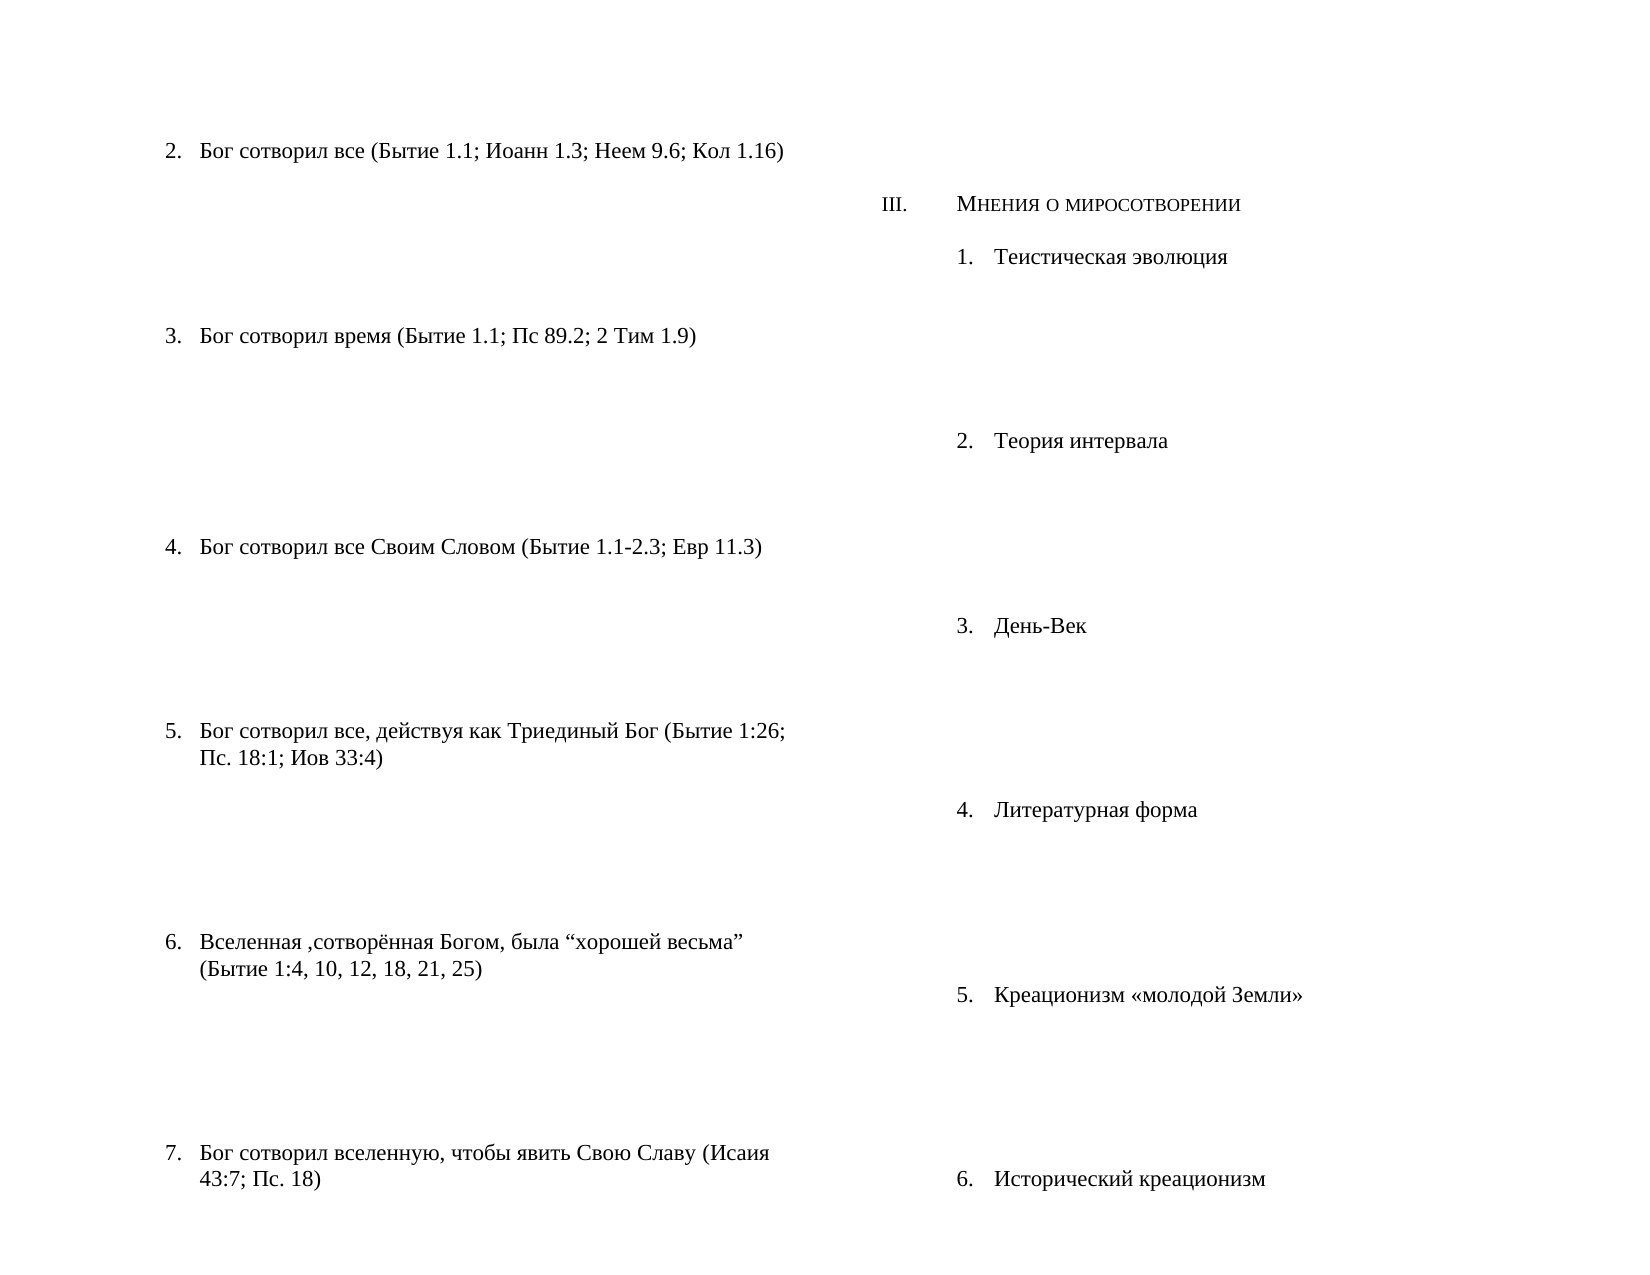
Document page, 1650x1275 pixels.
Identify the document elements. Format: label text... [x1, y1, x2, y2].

list Мнения о миросотворении [881, 190, 1591, 217]
text 4. Литературная форма [956, 796, 1591, 823]
text 1. Теистическая эволюция [956, 243, 1591, 269]
text 2. Теория интервала [956, 427, 1591, 454]
list Бог сотворил все (Бытие 1.1; Иоанн 1.3; Неем 9.6; Кол 1.16) [165, 138, 800, 164]
list Бог сотворил вселенную, чтобы явить Свою Славу (Исаия 43:7; Пс. 18) [165, 1139, 800, 1192]
list Вселенная ,сотворённая Богом, была “хорошей весьма” (Бытие 1:4, 10, 12, 18, 21, 25) [165, 928, 800, 981]
list Бог сотворил все Своим Словом (Бытие 1.1-2.3; Евр 11.3) [165, 533, 800, 559]
list Бог сотворил все, действуя как Триединый Бог (Бытие 1:26; Пс. 18:1; Иов 33:4) [165, 717, 800, 770]
text 6. Исторический креационизм [956, 1165, 1591, 1192]
list Бог сотворил время (Бытие 1.1; Пс 89.2; 2 Тим 1.9) [165, 322, 800, 348]
text 3. День-Век [956, 612, 1591, 638]
text 5. Креационизм «молодой Земли» [956, 981, 1591, 1007]
